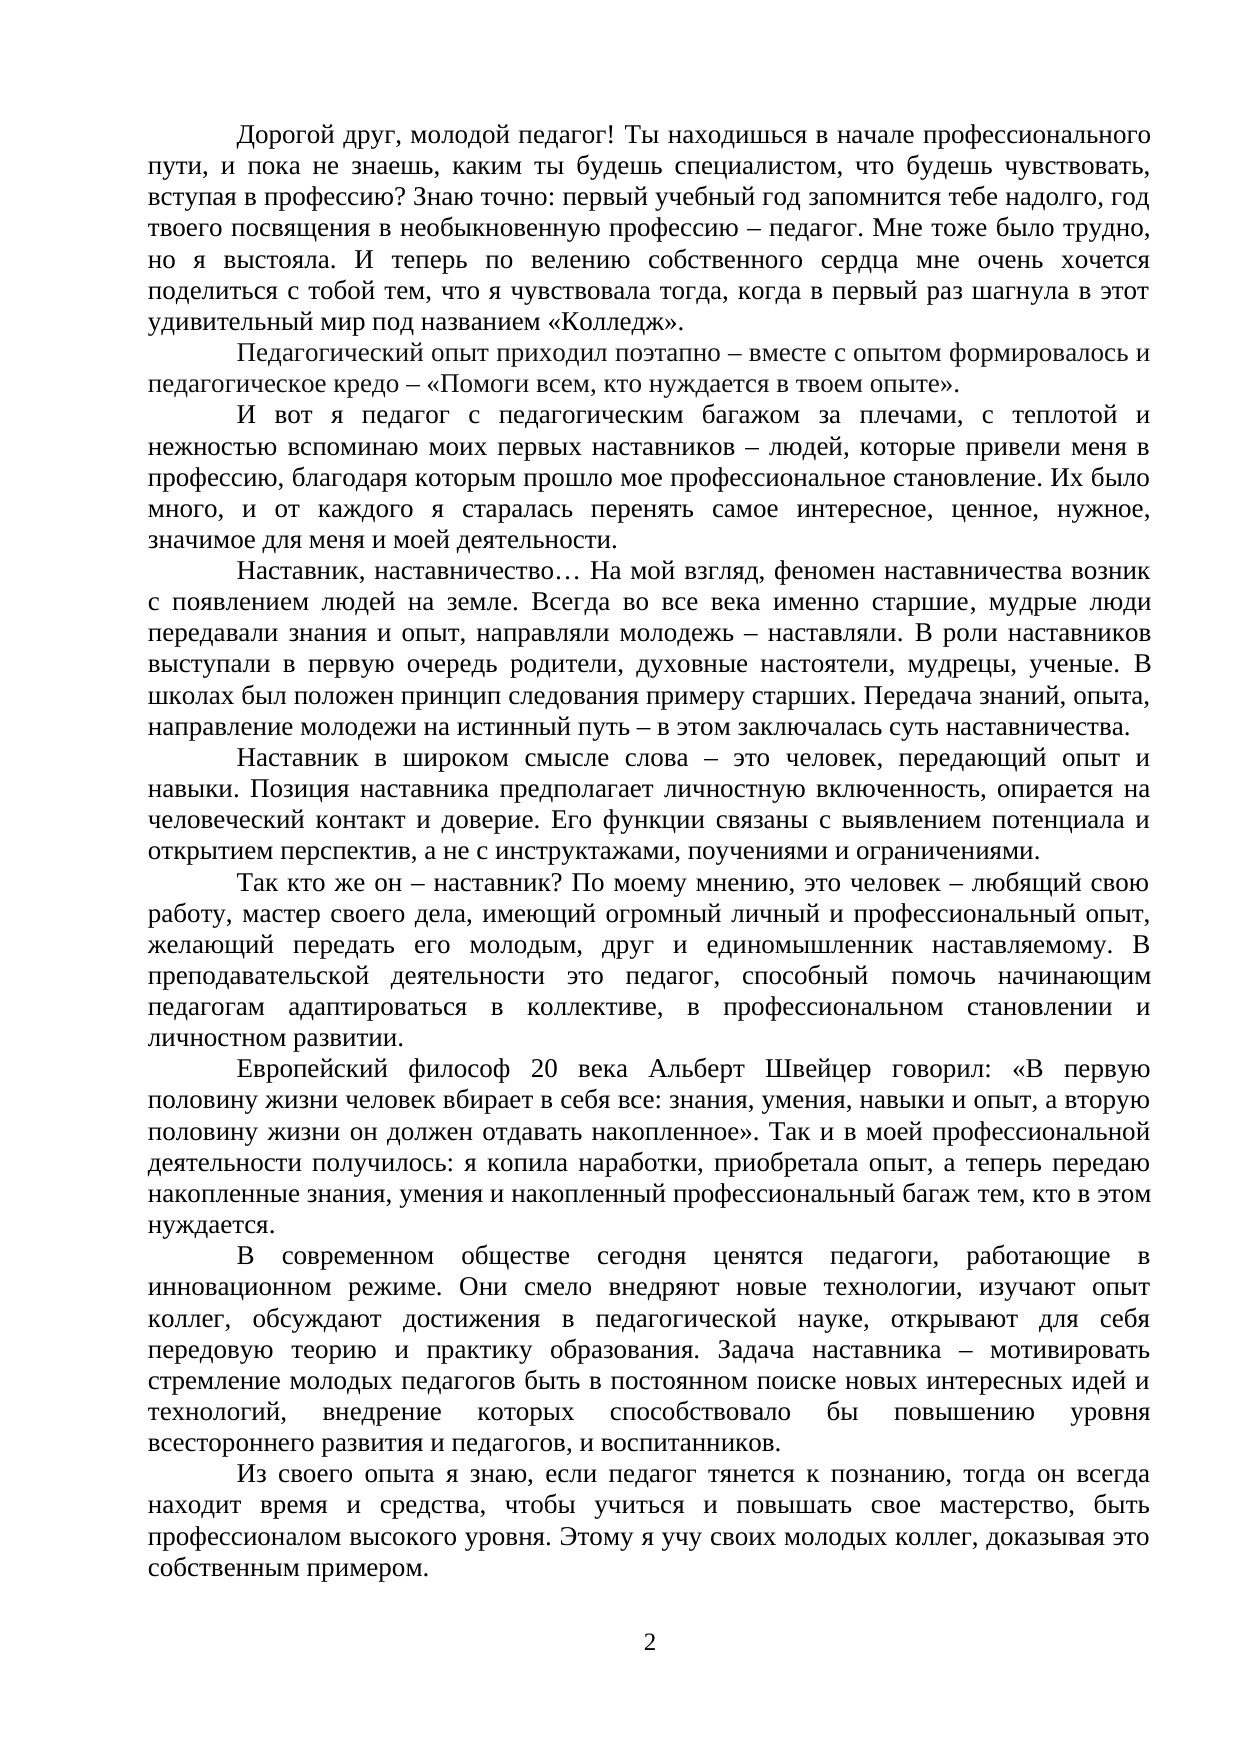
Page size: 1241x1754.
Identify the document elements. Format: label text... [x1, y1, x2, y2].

text Из своего опыта я знаю, если педагог тянется к познанию, тогда он всегда находит время и средства, чтобы учиться и повышать свое мастерство, быть профессионалом высокого уровня. Этому я учу своих молодых коллег, доказывая это собственным примером. [148, 1457, 1152, 1582]
text Педагогический опыт приходил поэтапно – вместе с опытом формировалось и педагогическое кредо – «Помоги всем, кто нуждается в твоем опыте». [148, 336, 1152, 398]
text Дорогой друг, молодой педагог! Ты находишься в начале профессионального пути, и пока не знаешь, каким ты будешь специалистом, что будешь чувствовать, вступая в профессию? Знаю точно: первый учебный год запомнится тебе надолго, год твоего посвящения в необыкновенную профессию – педагог. Мне тоже было трудно, но я выстояла. И теперь по велению собственного сердца мне очень хочется поделиться с тобой тем, что я чувствовала тогда, когда в первый раз шагнула в этот удивительный мир под названием «Колледж». [148, 118, 1152, 336]
text Европейский философ 20 века Альберт Швейцер говорил: «В первую половину жизни человек вбирает в себя все: знания, умения, навыки и опыт, а вторую половину жизни он должен отдавать накопленное». Так и в моей профессиональной деятельности получилось: я копила наработки, приобретала опыт, а теперь передаю накопленные знания, умения и накопленный профессиональный багаж тем, кто в этом нуждается. [148, 1052, 1152, 1239]
text В современном обществе сегодня ценятся педагоги, работающие в инновационном режиме. Они смело внедряют новые технологии, изучают опыт коллег, обсуждают достижения в педагогической науке, открывают для себя передовую теорию и практику образования. Задача наставника – мотивировать стремление молодых педагогов быть в постоянном поиске новых интересных идей и технологий, внедрение которых способствовало бы повышению уровня всестороннего развития и педагогов, и воспитанников. [148, 1239, 1152, 1457]
text Так кто же он – наставник? По моему мнению, это человек – любящий свою работу, мастер своего дела, имеющий огромный личный и профессиональный опыт, желающий передать его молодым, друг и единомышленник наставляемому. В преподавательской деятельности это педагог, способный помочь начинающим педагогам адаптироваться в коллективе, в профессиональном становлении и личностном развитии. [148, 866, 1152, 1052]
text Наставник в широком смысле слова – это человек, передающий опыт и навыки. Позиция наставника предполагает личностную включенность, опирается на человеческий контакт и доверие. Его функции связаны с выявлением потенциала и открытием перспектив, а не с инструктажами, поучениями и ограничениями. [148, 741, 1152, 866]
text И вот я педагог с педагогическим багажом за плечами, с теплотой и нежностью вспоминаю моих первых наставников – людей, которые привели меня в профессию, благодаря которым прошло мое профессиональное становление. Их было много, и от каждого я старалась перенять самое интересное, ценное, нужное, значимое для меня и моей деятельности. [148, 398, 1152, 554]
text Наставник, наставничество… На мой взгляд, феномен наставничества возник с появлением людей на земле. Всегда во все века именно старшие, мудрые люди передавали знания и опыт, направляли молодежь – наставляли. В роли наставников выступали в первую очередь родители, духовные настоятели, мудрецы, ученые. В школах был положен принцип следования примеру старших. Передача знаний, опыта, направление молодежи на истинный путь – в этом заключалась суть наставничества. [148, 554, 1152, 741]
